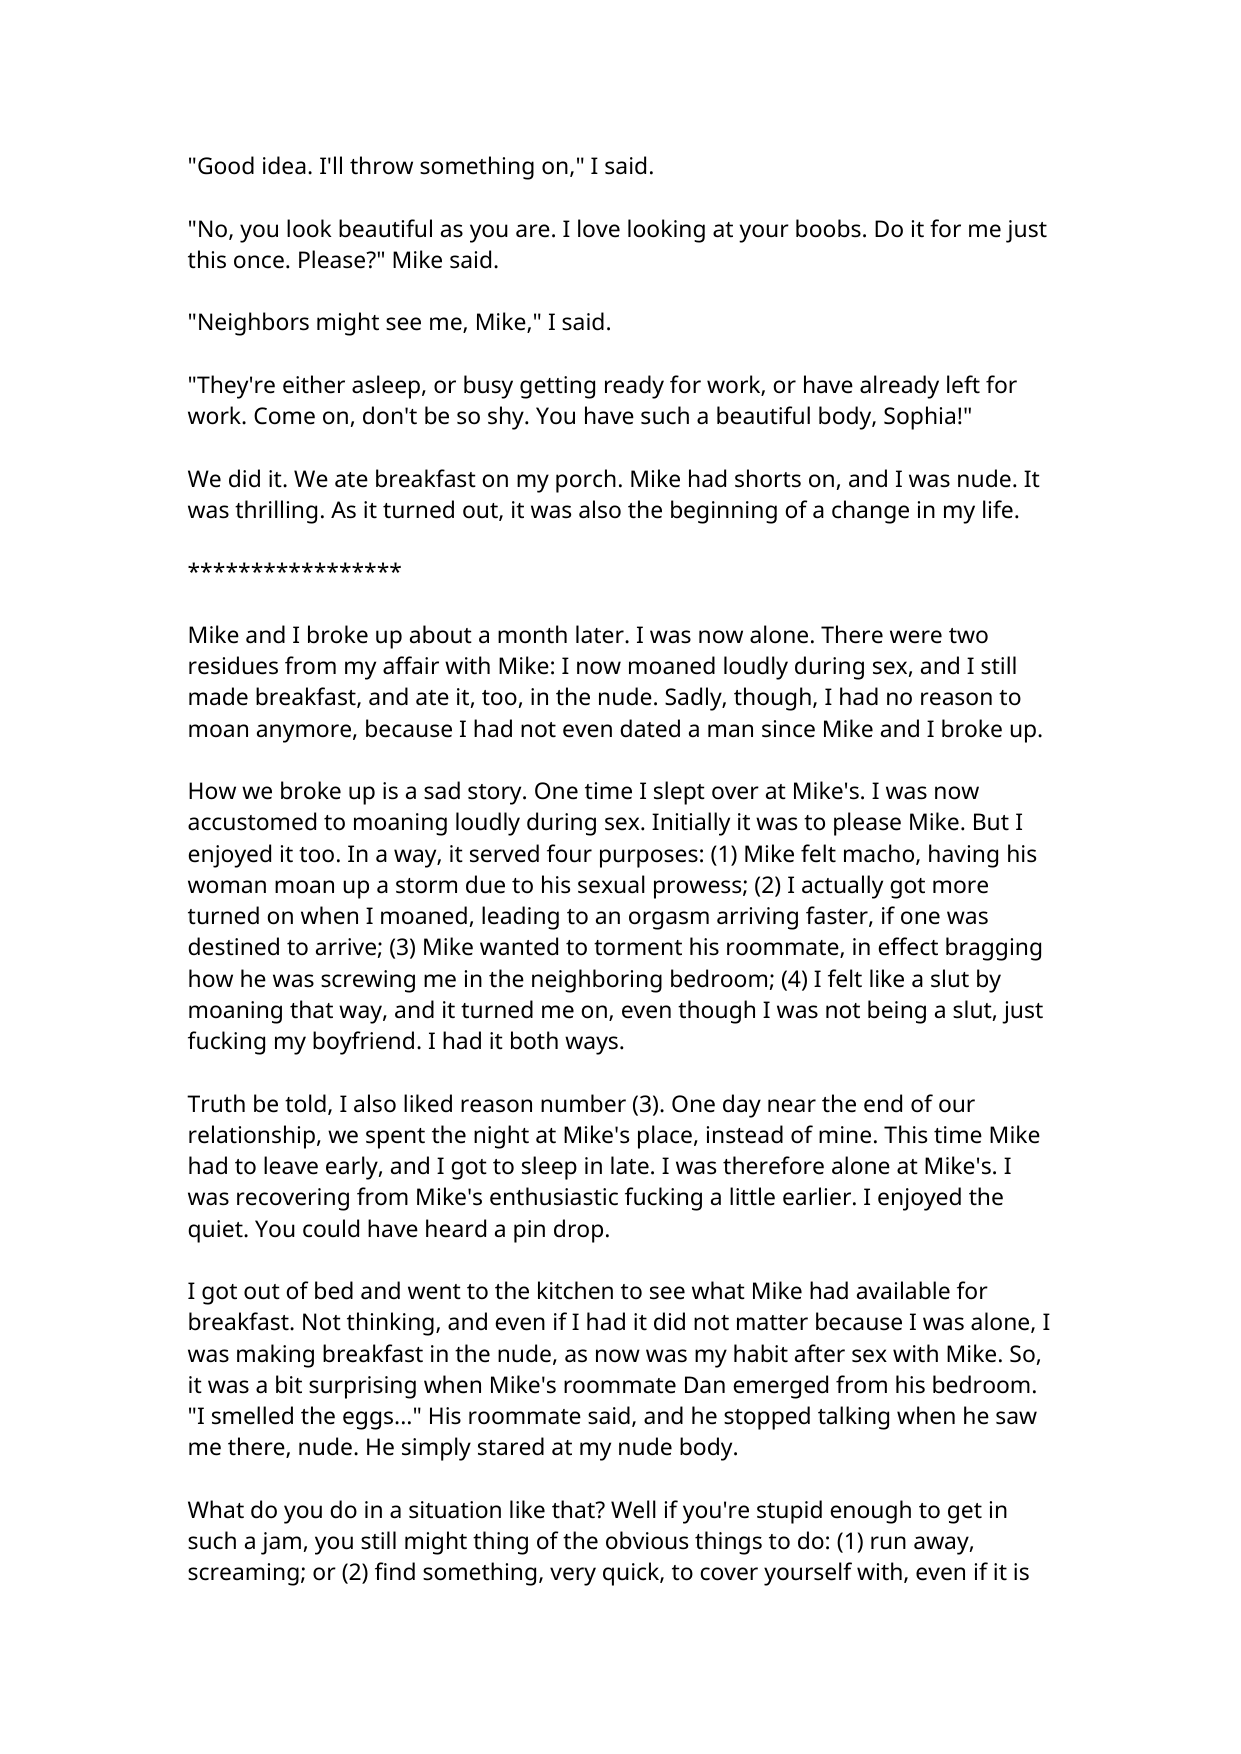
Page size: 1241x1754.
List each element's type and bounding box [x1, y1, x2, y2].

text [187, 150, 1053, 1587]
